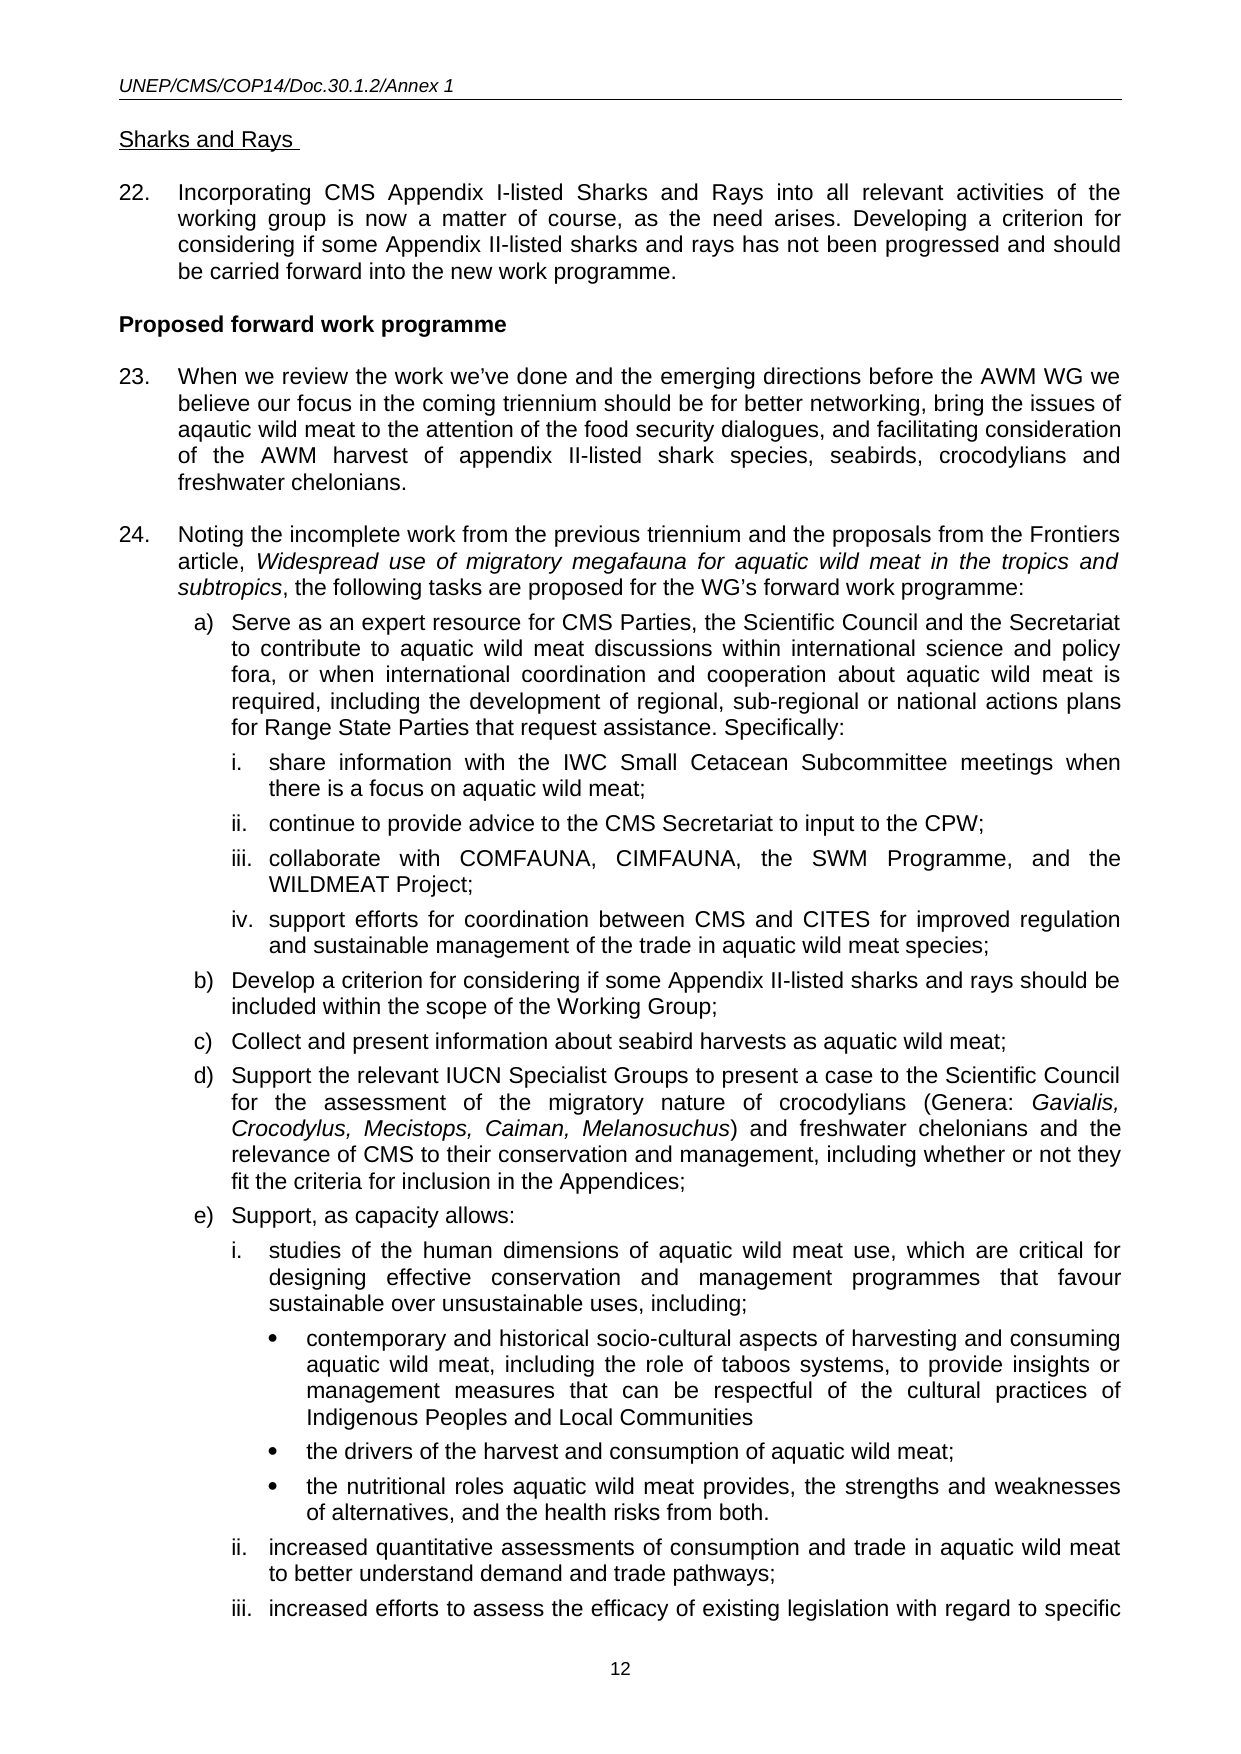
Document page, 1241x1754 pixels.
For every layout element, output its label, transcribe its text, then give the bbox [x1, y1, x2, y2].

list studies of the human dimensions of aquatic wild meat use, which are critical for designing effective conservation and management programmes that favour sustainable over unsustainable uses, including; [231, 1237, 1122, 1316]
list When we review the work we’ve done and the emerging directions before the AWM WG we believe our focus in the coming triennium should be for better networking, bring the issues of aqautic wild meat to the attention of the food security dialogues, and facilitating consideration of the AWM harvest of appendix II-listed shark species, seabirds, crocodylians and freshwater chelonians. [118, 363, 1122, 495]
list Develop a criterion for considering if some Appendix II-listed sharks and rays should be included within the scope of the Working Group; [193, 967, 1122, 1019]
list Support the relevant IUCN Specialist Groups to present a case to the Scientific Council for the assessment of the migratory nature of crocodylians (Genera: Gavialis, Crocodylus, Mecistops, Caiman, Melanosuchus) and freshwater chelonians and the relevance of CMS to their conservation and management, including whether or not they fit the criteria for inclusion in the Appendices; [193, 1062, 1122, 1194]
text Proposed forward work programme [118, 311, 1122, 337]
list contemporary and historical socio-cultural aspects of harvesting and consuming aquatic wild meat, including the role of taboos systems, to provide insights or management measures that can be respectful of the cultural practices of Indigenous Peoples and Local Communities [268, 1324, 1122, 1430]
list Support, as capacity allows: [193, 1202, 1122, 1229]
list share information with the IWC Small Cetacean Subcommittee meetings when there is a focus on aquatic wild meat; [231, 749, 1122, 802]
list collaborate with COMFAUNA, CIMFAUNA, the SWM Programme, and the WILDMEAT Project; [231, 844, 1122, 897]
list the drivers of the harvest and consumption of aquatic wild meat; [268, 1438, 1122, 1465]
list support efforts for coordination between CMS and CITES for improved regulation and sustainable management of the trade in aquatic wild meat species; [231, 906, 1122, 958]
list increased quantitative assessments of consumption and trade in aquatic wild meat to better understand demand and trade pathways; [231, 1534, 1122, 1587]
list Serve as an expert resource for CMS Parties, the Scientific Council and the Secretariat to contribute to aquatic wild meat discussions within international science and policy fora, or when international coordination and cooperation about aquatic wild meat is required, including the development of regional, sub-regional or national actions plans for Range State Parties that request assistance. Specifically: [193, 609, 1122, 741]
list continue to provide advice to the CMS Secretariat to input to the CPW; [231, 810, 1122, 836]
list the nutritional roles aquatic wild meat provides, the strengths and weaknesses of alternatives, and the health risks from both. [268, 1473, 1122, 1526]
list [231, 1595, 1122, 1621]
text Sharks and Rays [118, 126, 1122, 152]
list Collect and present information about seabird harvests as aquatic wild meat; [193, 1028, 1122, 1054]
list Noting the incomplete work from the previous triennium and the proposals from the Frontiers article, Widespread use of migratory megafauna for aquatic wild meat in the tropics and subtropics, the following tasks are proposed for the WG’s forward work programme: [118, 521, 1122, 600]
list Incorporating CMS Appendix I-listed Sharks and Rays into all relevant activities of the working group is now a matter of course, as the need arises. Developing a criterion for considering if some Appendix II-listed sharks and rays has not been progressed and should be carried forward into the new work programme. [118, 179, 1122, 284]
